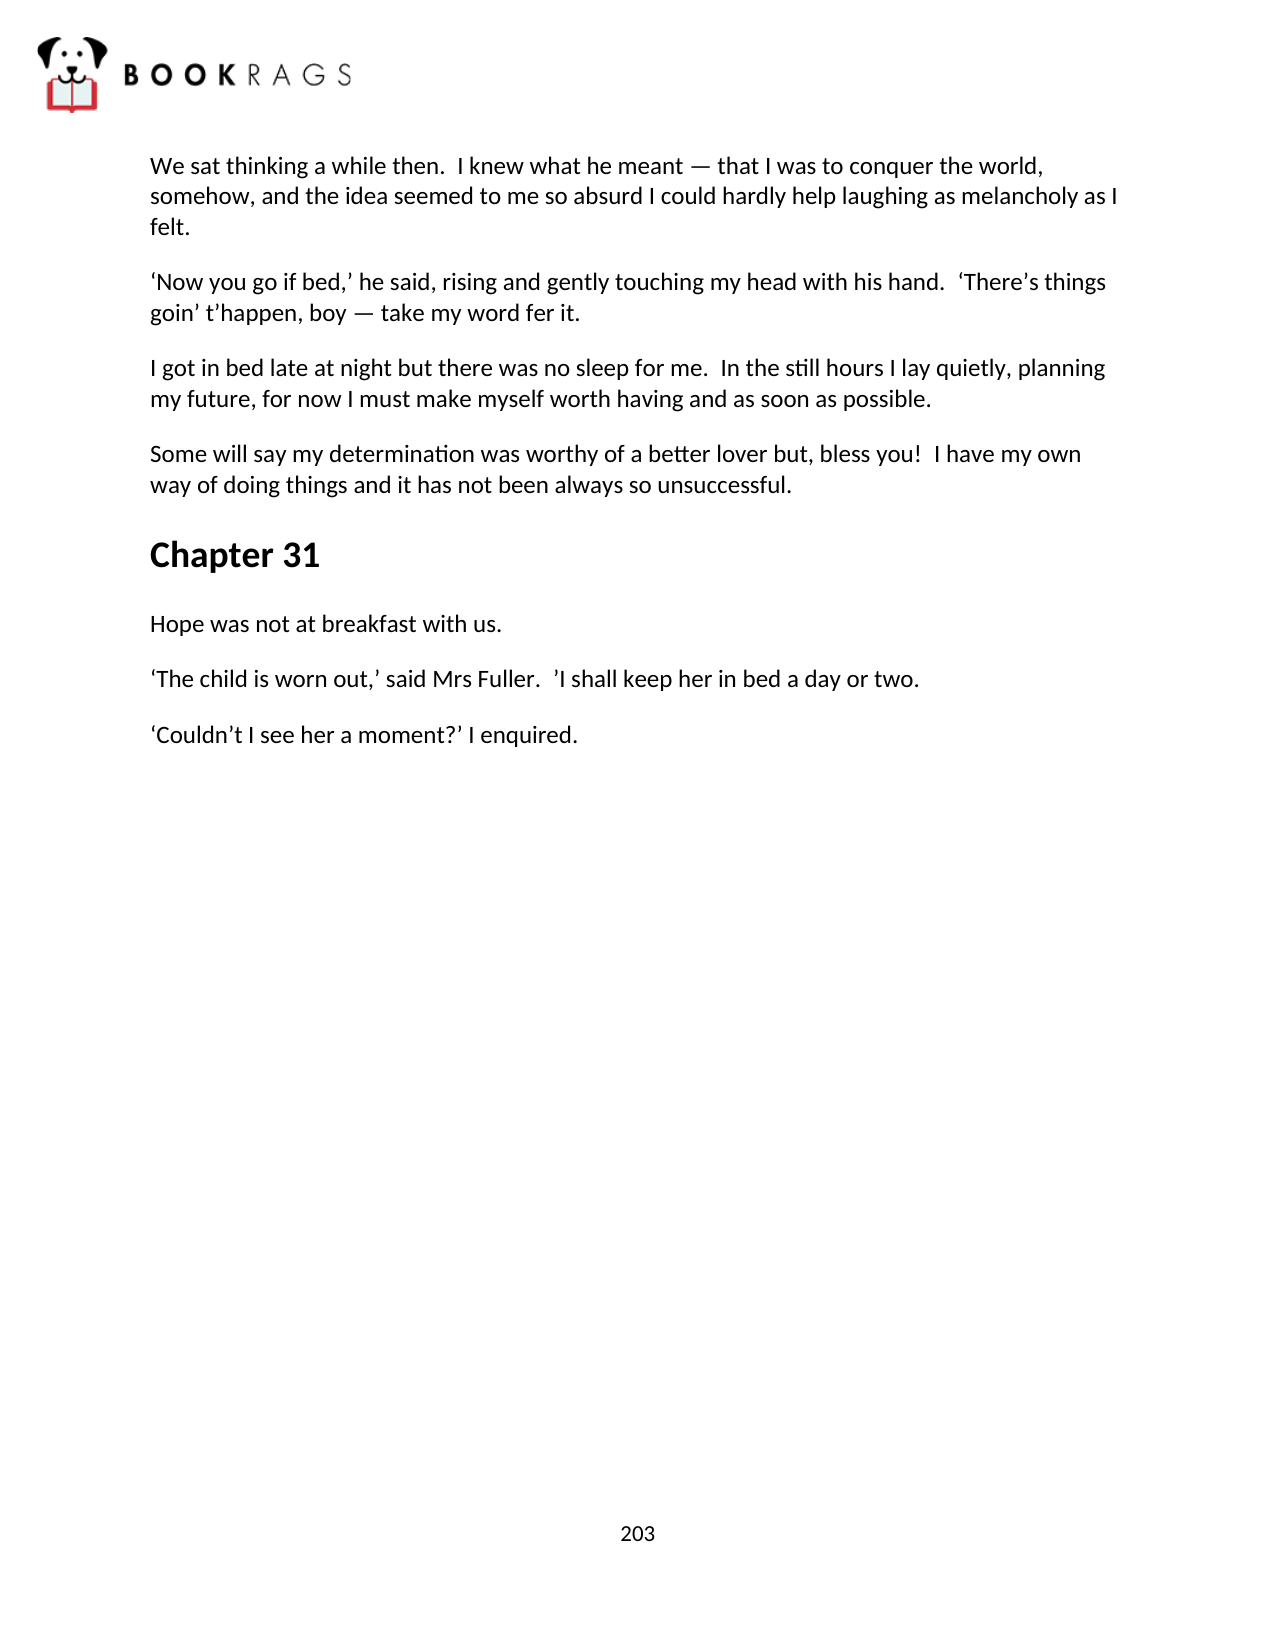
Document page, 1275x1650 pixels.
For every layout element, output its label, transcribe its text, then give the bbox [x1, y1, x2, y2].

picture [37, 37, 351, 113]
text ‘The child is worn out,’ said Mrs Fuller. ’I shall keep her in bed a day or two. [150, 663, 1125, 694]
text Chapter 31 [150, 531, 1125, 577]
text I got in bed late at night but there was no sleep for me. In the still hours I lay quietly, planning my future, for now I must make myself worth having and as soon as possible. [150, 353, 1125, 414]
text We sat thinking a while then. I knew what he meant — that I was to conquer the world, somehow, and the idea seemed to me so absurd I could hardly help laughing as melancholy as I felt. [150, 150, 1125, 242]
text ‘Couldn’t I see her a moment?’ I enquired. [150, 719, 1125, 749]
text ‘Now you go if bed,’ he said, rising and gently touching my head with his hand. ‘There’s things goin’ t’happen, boy — take my word fer it. [150, 267, 1125, 328]
text Some will say my determination was worthy of a better lover but, bless you! I have my own way of doing things and it has not been always so unsuccessful. [150, 439, 1125, 500]
text Hope was not at breakfast with us. [150, 608, 1125, 638]
